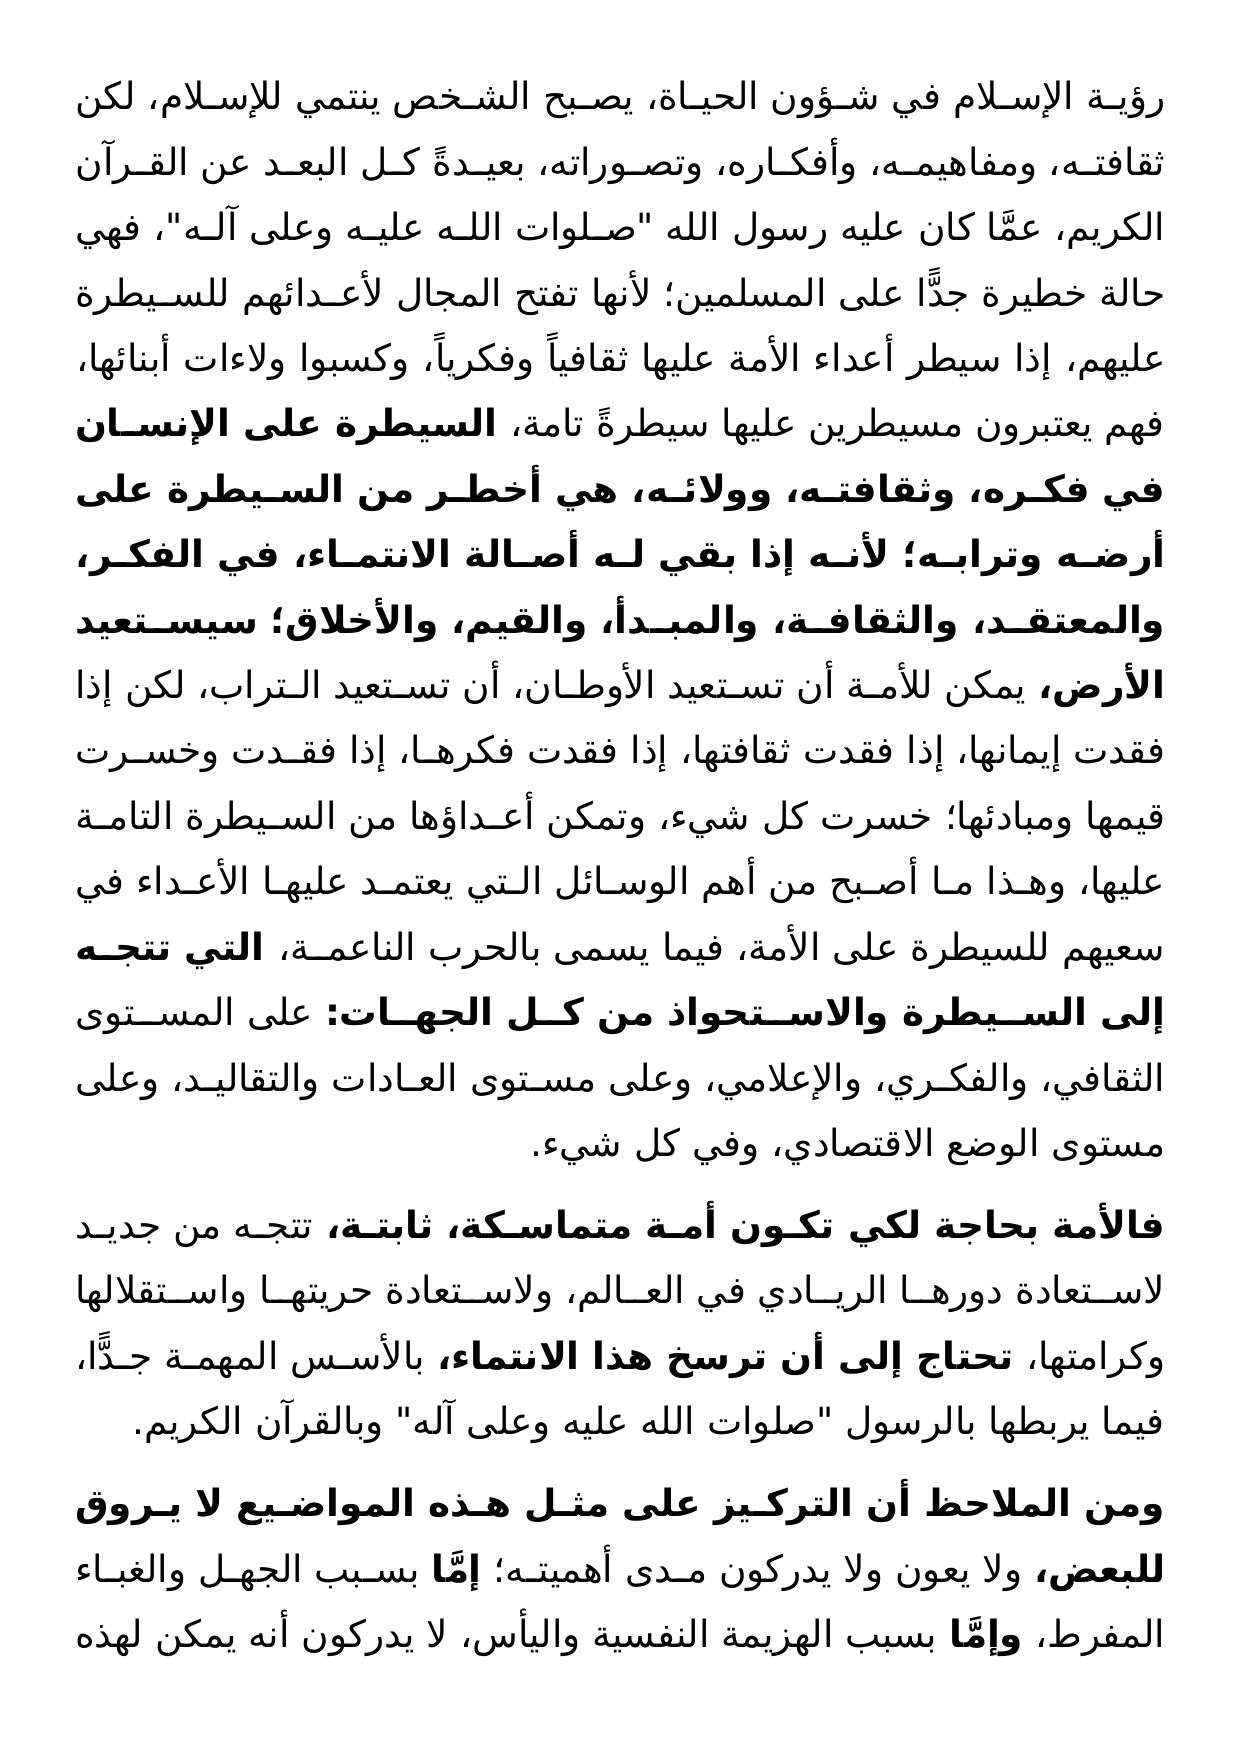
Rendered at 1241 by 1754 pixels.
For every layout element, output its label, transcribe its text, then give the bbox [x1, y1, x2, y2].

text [75, 75, 1165, 1165]
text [75, 1482, 1165, 1657]
text فالأمة بحاجة لكي تكون أمة متماسكة، ثابتة، تتجه من جديد لاستعادة دورها الريادي في العالم، ولاستعادة حريتها واستقلالها وكرامتها، تحتاج إلى أن ترسخ هذا الانتماء، بالأسس المهمة جدًّا، فيما يربطها بالرسول "صلوات الله عليه وعلى آله" وبالقرآن الكريم. [75, 1204, 1165, 1444]
